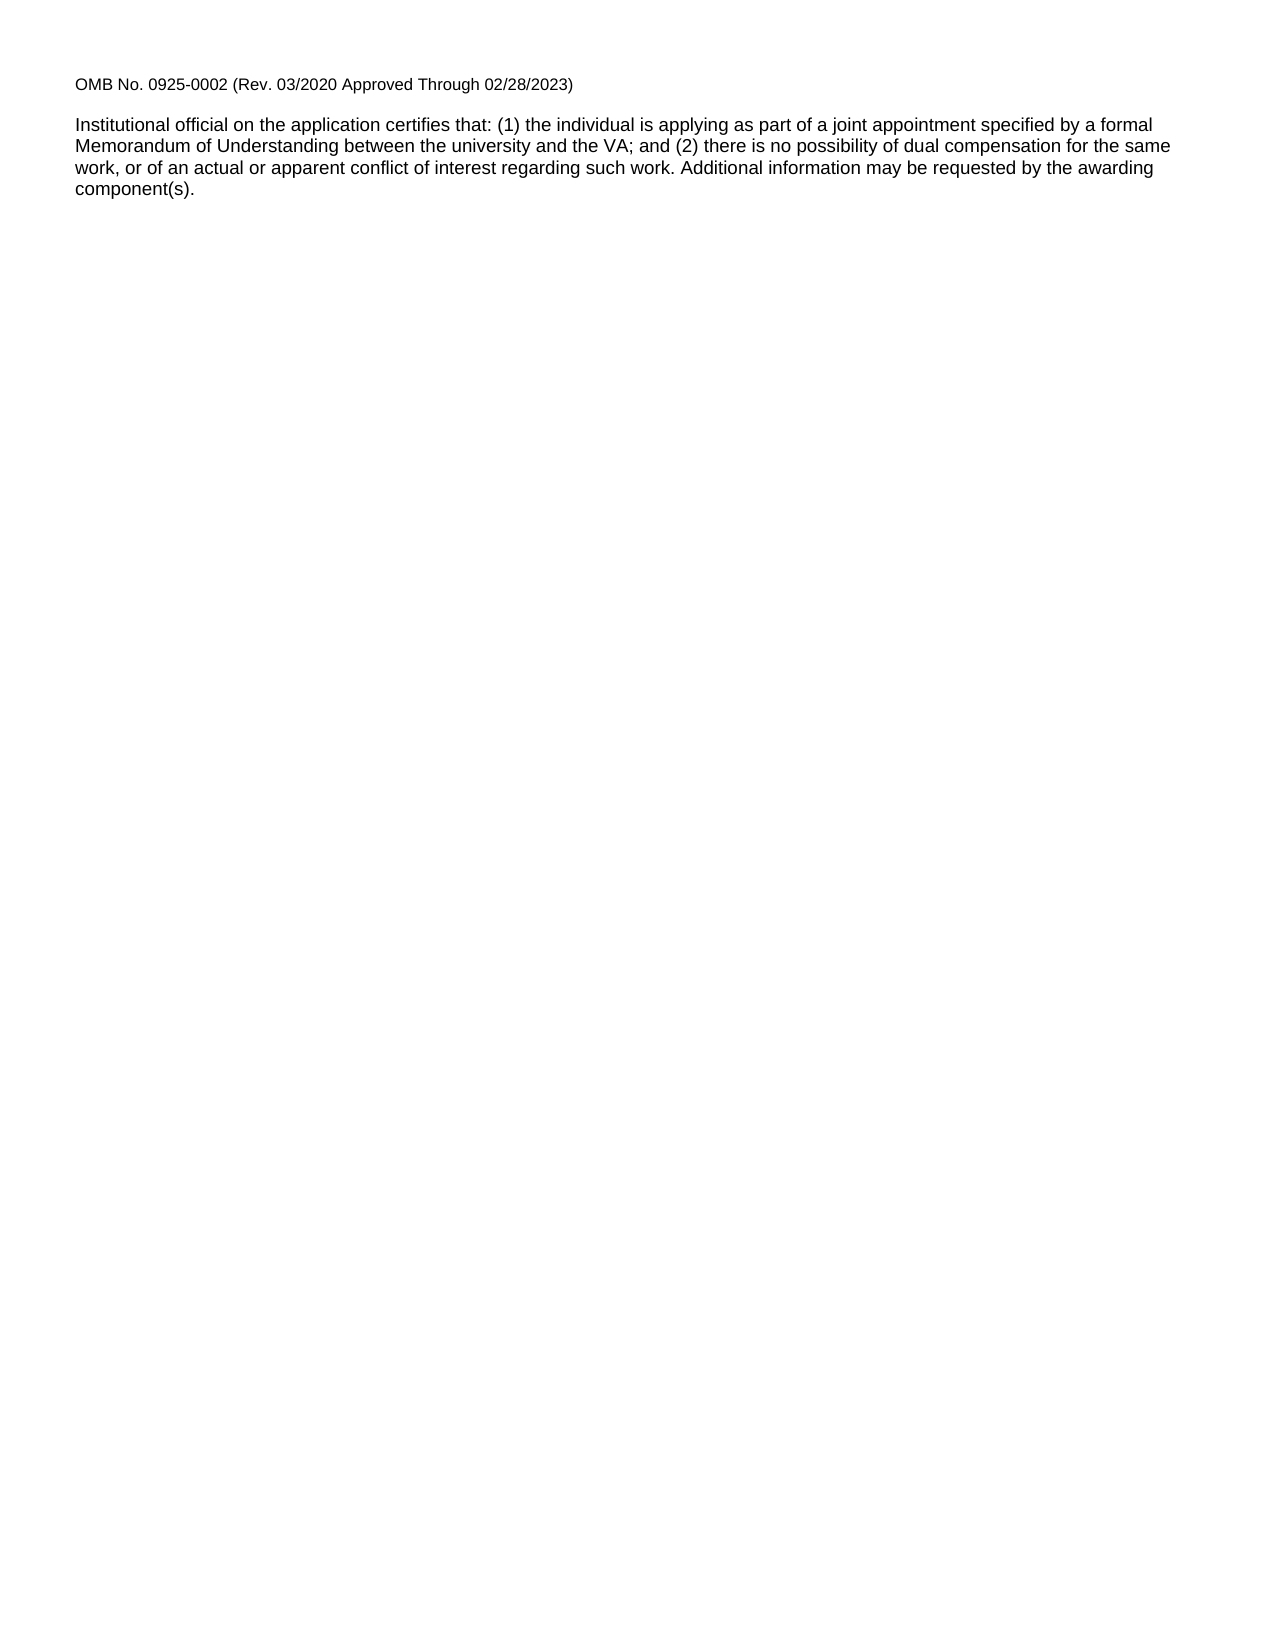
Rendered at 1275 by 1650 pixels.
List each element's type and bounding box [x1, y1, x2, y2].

text [75, 113, 1200, 199]
